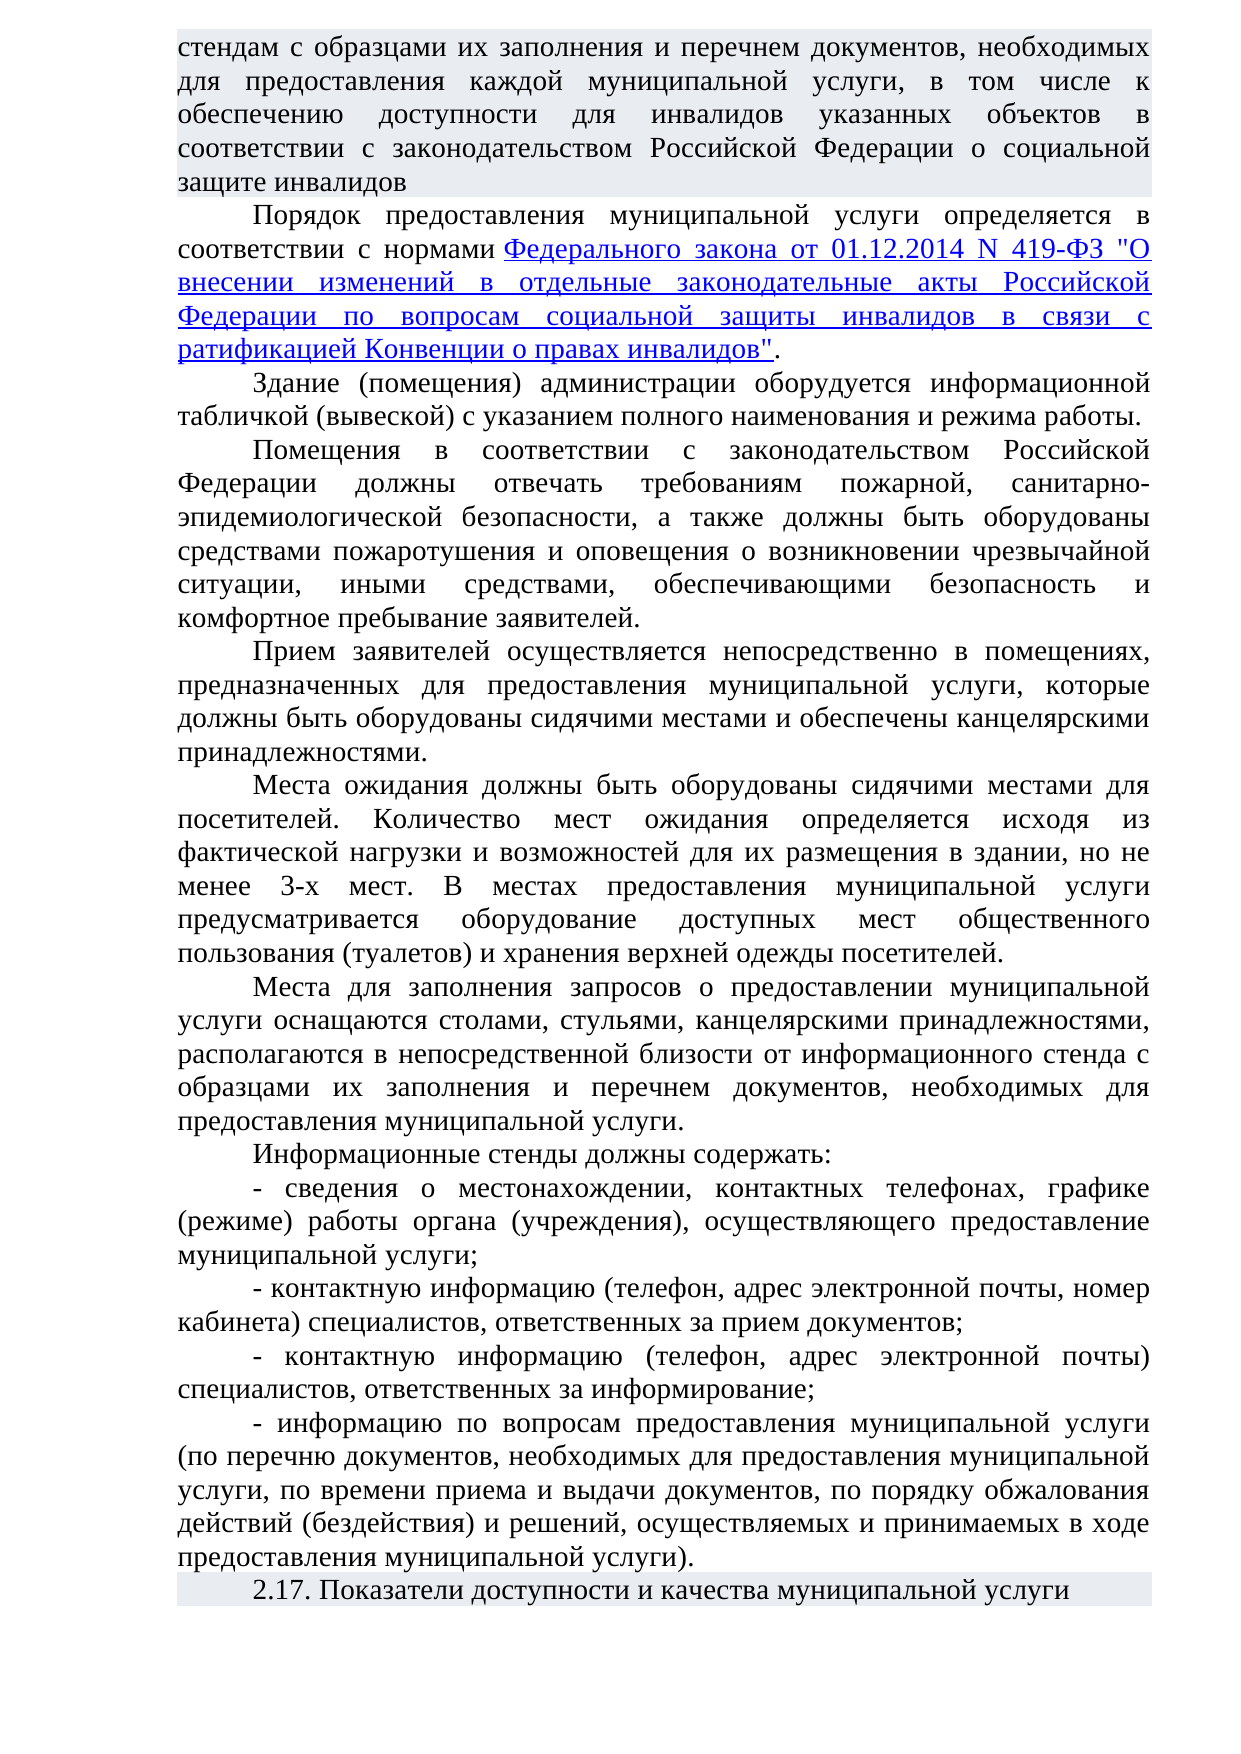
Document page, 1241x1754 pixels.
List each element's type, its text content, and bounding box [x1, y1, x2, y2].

text Здание (помещения) администрации оборудуется информационной табличкой (вывеской) с указанием полного наименования и режима работы. [177, 365, 1152, 432]
text Помещения в соответствии с законодательством Российской Федерации должны отвечать требованиям пожарной, санитарно-эпидемиологической безопасности, а также должны быть оборудованы средствами пожаротушения и оповещения о возникновении чрезвычайной ситуации, иными средствами, обеспечивающими безопасность и комфортное пребывание заявителей. [177, 432, 1152, 633]
text Информационные стенды должны содержать: [177, 1136, 1152, 1170]
text Порядок предоставления муниципальной услуги определяется в соответствии с нормами Федерального закона от 01.12.2014 N 419-ФЗ "О внесении изменений в отдельные законодательные акты Российской Федерации по вопросам социальной защиты инвалидов в связи с ратификацией Конвенции о правах инвалидов". [177, 294, 1152, 327]
text Прием заявителей осуществляется непосредственно в помещениях, предназначенных для предоставления муниципальной услуги, которые должны быть оборудованы сидячими местами и обеспечены канцелярскими принадлежностями. [177, 633, 1152, 767]
text - сведения о местонахождении, контактных телефонах, графике (режиме) работы органа (учреждения), осуществляющего предоставление муниципальной услуги; [177, 1170, 1152, 1271]
text Порядок предоставления муниципальной услуги определяется в соответствии с нормами Федерального закона от 01.12.2014 N 419-ФЗ "О внесении изменений в отдельные законодательные акты Российской Федерации по вопросам социальной защиты инвалидов в связи с ратификацией Конвенции о правах инвалидов". [177, 328, 1152, 365]
text - контактную информацию (телефон, адрес электронной почты) специалистов, ответственных за информирование; [177, 1338, 1152, 1405]
text Места для заполнения запросов о предоставлении муниципальной услуги оснащаются столами, стульями, канцелярскими принадлежностями, располагаются в непосредственной близости от информационного стенда с образцами их заполнения и перечнем документов, необходимых для предоставления муниципальной услуги. [177, 969, 1152, 1136]
text - информацию по вопросам предоставления муниципальной услуги (по перечню документов, необходимых для предоставления муниципальной услуги, по времени приема и выдачи документов, по порядку обжалования действий (бездействия) и решений, осуществляемых и принимаемых в ходе предоставления муниципальной услуги). [177, 1405, 1152, 1572]
text Места ожидания должны быть оборудованы сидячими местами для посетителей. Количество мест ожидания определяется исходя из фактической нагрузки и возможностей для их размещения в здании, но не менее 3-х мест. В местах предоставления муниципальной услуги предусматривается оборудование доступных мест общественного пользования (туалетов) и хранения верхней одежды посетителей. [177, 767, 1152, 969]
text - контактную информацию (телефон, адрес электронной почты, номер кабинета) специалистов, ответственных за прием документов; [177, 1271, 1152, 1338]
text 2.17. Показатели доступности и качества муниципальной услуги [177, 1572, 1152, 1606]
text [177, 29, 1152, 197]
text Порядок предоставления муниципальной услуги определяется в соответствии с нормами Федерального закона от 01.12.2014 N 419-ФЗ "О внесении изменений в отдельные законодательные акты Российской Федерации по вопросам социальной защиты инвалидов в связи с ратификацией Конвенции о правах инвалидов". [177, 197, 1152, 293]
